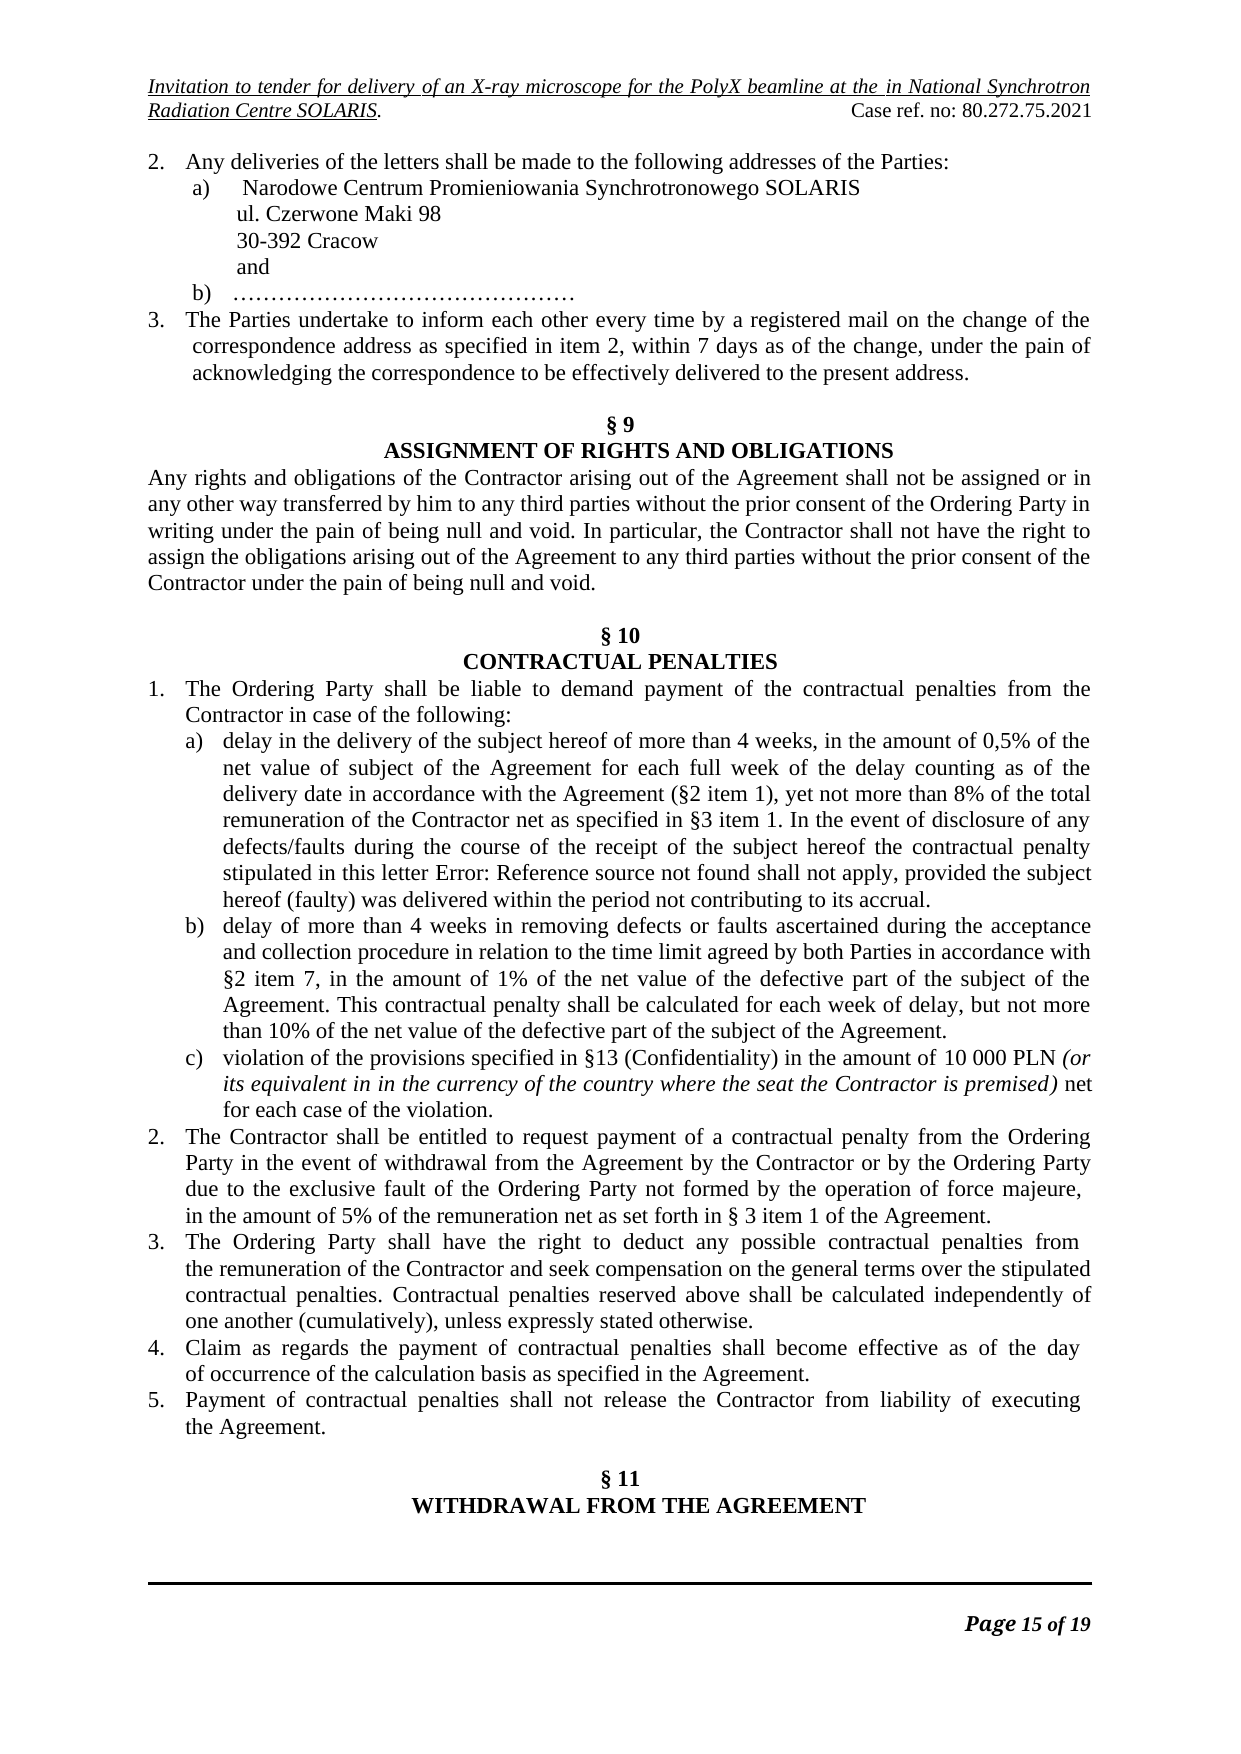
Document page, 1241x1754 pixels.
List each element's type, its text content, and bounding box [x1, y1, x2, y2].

text and [185, 253, 1092, 279]
list Claim as regards the payment of contractual penalties shall become effective as of the day of occurrence of the calculation basis as specified in the Agreement. [148, 1334, 1092, 1386]
list ……………………………………… [192, 279, 1092, 306]
text Any rights and obligations of the Contractor arising out of the Agreement shall not be assigned or in any other way transferred by him to any third parties without the prior consent of the Ordering Party in writing under the pain of being null and void. In particular, the Contractor shall not have the right to assign the obligations arising out of the Agreement to any third parties without the prior consent of the Contractor under the pain of being null and void. [148, 464, 1092, 596]
list delay of more than 4 weeks in removing defects or faults ascertained during the acceptance and collection procedure in relation to the time limit agreed by both Parties in accordance with §2 item 7, in the amount of 1% of the net value of the defective part of the subject of the Agreement. This contractual penalty shall be calculated for each week of delay, but not more than 10% of the net value of the defective part of the subject of the Agreement. [185, 912, 1092, 1044]
list The Ordering Party shall have the right to deduct any possible contractual penalties from the remuneration of the Contractor and seek compensation on the general terms over the stipulated contractual penalties. Contractual penalties reserved above shall be calculated independently of one another (cumulatively), unless expressly stated otherwise. [148, 1228, 1092, 1334]
text ASSIGNMENT OF RIGHTS AND OBLIGATIONS [185, 438, 1092, 464]
text CONTRACTUAL PENALTIES [148, 648, 1092, 675]
text ul. Czerwone Maki 98 [236, 200, 1092, 227]
text § 9 [148, 411, 1092, 438]
list Any deliveries of the letters shall be made to the following addresses of the Parties: [148, 148, 1092, 174]
text 30-392 Cracow [236, 227, 1092, 253]
list Payment of contractual penalties shall not release the Contractor from liability of executing the Agreement. [148, 1386, 1092, 1439]
text § 11 [148, 1465, 1092, 1492]
list The Contractor shall be entitled to request payment of a contractual penalty from the Ordering Party in the event of withdrawal from the Agreement by the Contractor or by the Ordering Party due to the exclusive fault of the Ordering Party not formed by the operation of force majeure, in the amount of 5% of the remuneration net as set forth in § 3 item 1 of the Agreement. [148, 1123, 1092, 1228]
list Narodowe Centrum Promieniowania Synchrotronowego SOLARIS [192, 174, 1092, 200]
text § 10 [148, 622, 1092, 648]
list The Ordering Party shall be liable to demand payment of the contractual penalties from the Contractor in case of the following: [148, 675, 1092, 727]
list violation of the provisions specified in §13 (Confidentiality) in the amount of 10 000 PLN (or its equivalent in in the currency of the country where the seat the Contractor is premised) net for each case of the violation. [185, 1044, 1092, 1123]
text WITHDRAWAL FROM THE AGREEMENT [185, 1492, 1092, 1518]
list The Parties undertake to inform each other every time by a registered mail on the change of the correspondence address as specified in item 2, within 7 days as of the change, under the pain of acknowledging the correspondence to be effectively delivered to the present address. [148, 306, 1092, 385]
